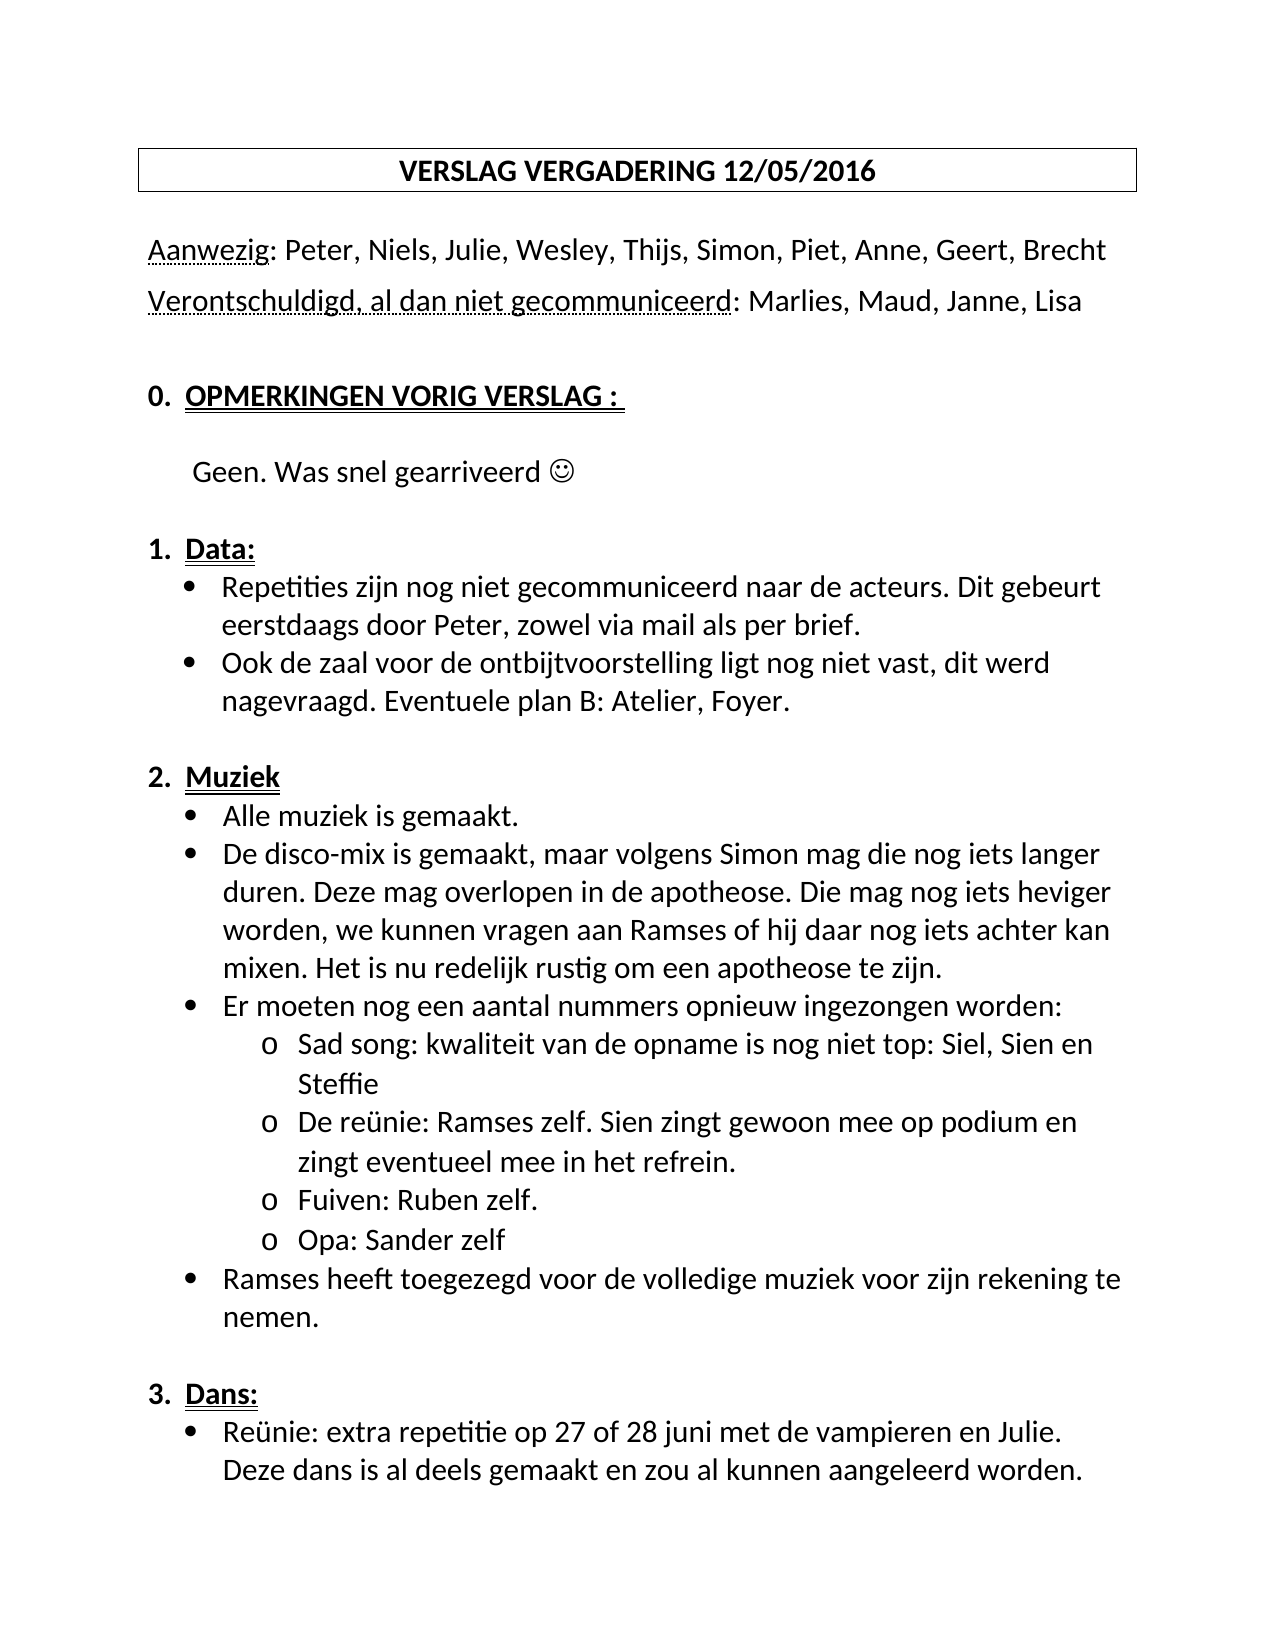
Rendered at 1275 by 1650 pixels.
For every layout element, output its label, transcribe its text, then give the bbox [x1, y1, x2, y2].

text Verontschuldigd, al dan niet gecommuniceerd: Marlies, Maud, Janne, Lisa [148, 281, 1127, 319]
text Geen. Was snel gearriveerd [192, 453, 1127, 491]
list Er moeten nog een aantal nummers opnieuw ingezongen worden: [185, 986, 1127, 1024]
list OPMERKINGEN VORIG VERSLAG : [148, 376, 1127, 414]
list Data: [148, 529, 1127, 567]
list Alle muziek is gemaakt. [185, 796, 1127, 834]
text Aanwezig: Peter, Niels, Julie, Wesley, Thijs, Simon, Piet, Anne, Geert, Brecht [148, 230, 1127, 268]
list Ook de zaal voor de ontbijtvoorstelling ligt nog niet vast, dit werd nagevraagd. Eventuele plan B: Atelier, Foyer. [184, 643, 1127, 719]
text VERSLAG VERGADERING 12/05/2016 [139, 149, 1136, 191]
list Ramses heeft toegezegd voor de volledige muziek voor zijn rekening te nemen. [185, 1259, 1127, 1336]
list Repetities zijn nog niet gecommuniceerd naar de acteurs. Dit gebeurt eerstdaags door Peter, zowel via mail als per brief. [184, 567, 1127, 643]
list Fuiven: Ruben zelf. [260, 1180, 1127, 1220]
list De disco-mix is gemaakt, maar volgens Simon mag die nog iets langer duren. Deze mag overlopen in de apotheose. Die mag nog iets heviger worden, we kunnen vragen aan Ramses of hij daar nog iets achter kan mixen. Het is nu redelijk rustig om een apotheose te zijn. [185, 834, 1127, 986]
list De reünie: Ramses zelf. Sien zingt gewoon mee op podium en zingt eventueel mee in het refrein. [260, 1102, 1127, 1180]
list Muziek [148, 758, 1127, 796]
list Opa: Sander zelf [260, 1220, 1127, 1259]
list Dans: [148, 1374, 1127, 1412]
list Sad song: kwaliteit van de opname is nog niet top: Siel, Sien en Steffie [260, 1024, 1127, 1102]
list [185, 1412, 1127, 1488]
